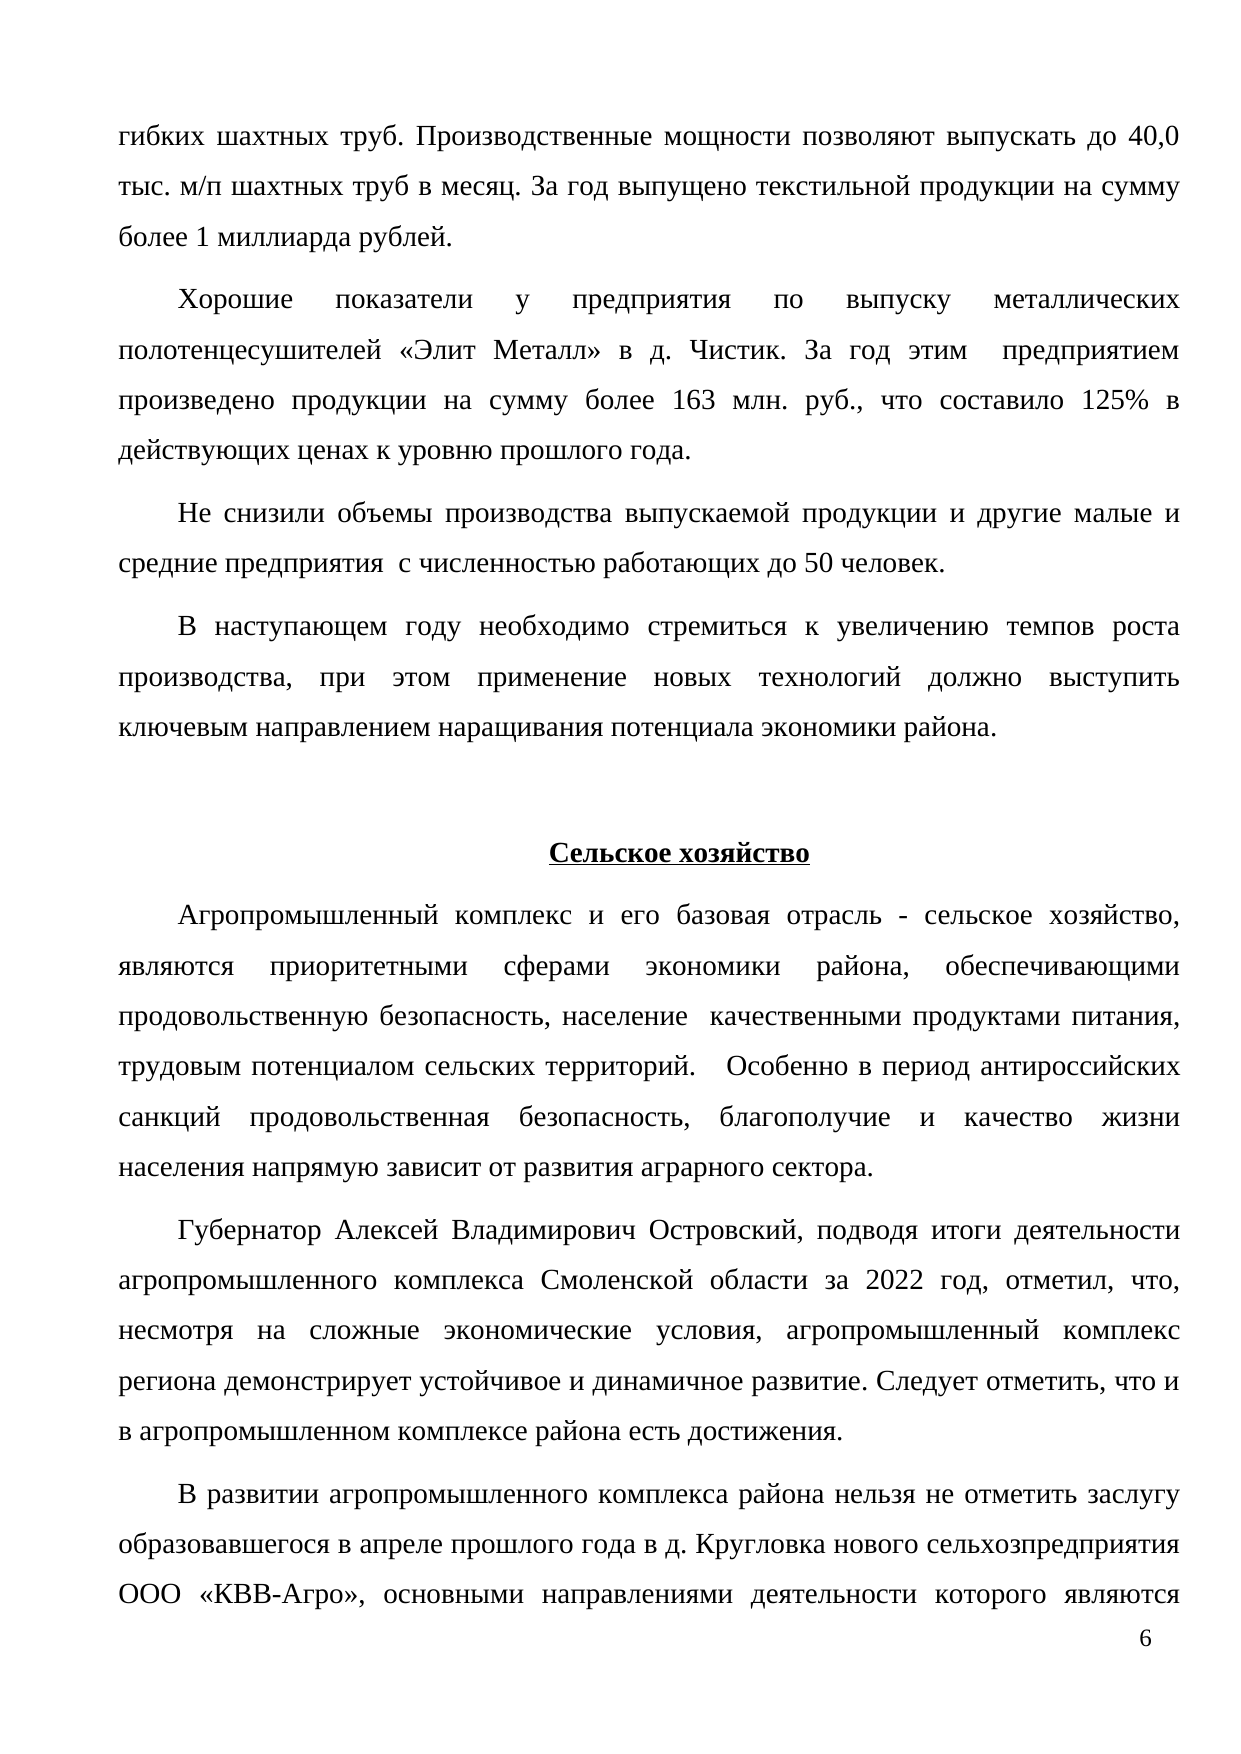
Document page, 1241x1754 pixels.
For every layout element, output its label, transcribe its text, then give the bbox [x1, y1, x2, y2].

text Сельское хозяйство [118, 835, 1181, 868]
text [118, 118, 1181, 252]
text Губернатор Алексей Владимирович Островский, подводя итоги деятельности агропромышленного комплекса Смоленской области за 2022 год, отметил, что, несмотря на сложные экономические условия, агропромышленный комплекс региона демонстрирует устойчивое и динамичное развитие. Следует отметить, что и в агропромышленном комплексе района есть достижения. [118, 1212, 1181, 1447]
text Не снизили объемы производства выпускаемой продукции и другие малые и средние предприятия с численностью работающих до 50 человек. [118, 495, 1181, 579]
text Агропромышленный комплекс и его базовая отрасль - сельское хозяйство, являются приоритетными сферами экономики района, обеспечивающими продовольственную безопасность, население качественными продуктами питания, трудовым потенциалом сельских территорий. Особенно в период антироссийских санкций продовольственная безопасность, благополучие и качество жизни населения напрямую зависит от развития аграрного сектора. [118, 897, 1181, 1183]
text В наступающем году необходимо стремиться к увеличению темпов роста производства, при этом применение новых технологий должно выступить ключевым направлением наращивания потенциала экономики района. [118, 608, 1181, 743]
text Хорошие показатели у предприятия по выпуску металлических полотенцесушителей «Элит Металл» в д. Чистик. За год этим предприятием произведено продукции на сумму более 163 млн. руб., что составило 125% в действующих ценах к уровню прошлого года. [118, 282, 1181, 466]
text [118, 1476, 1181, 1610]
